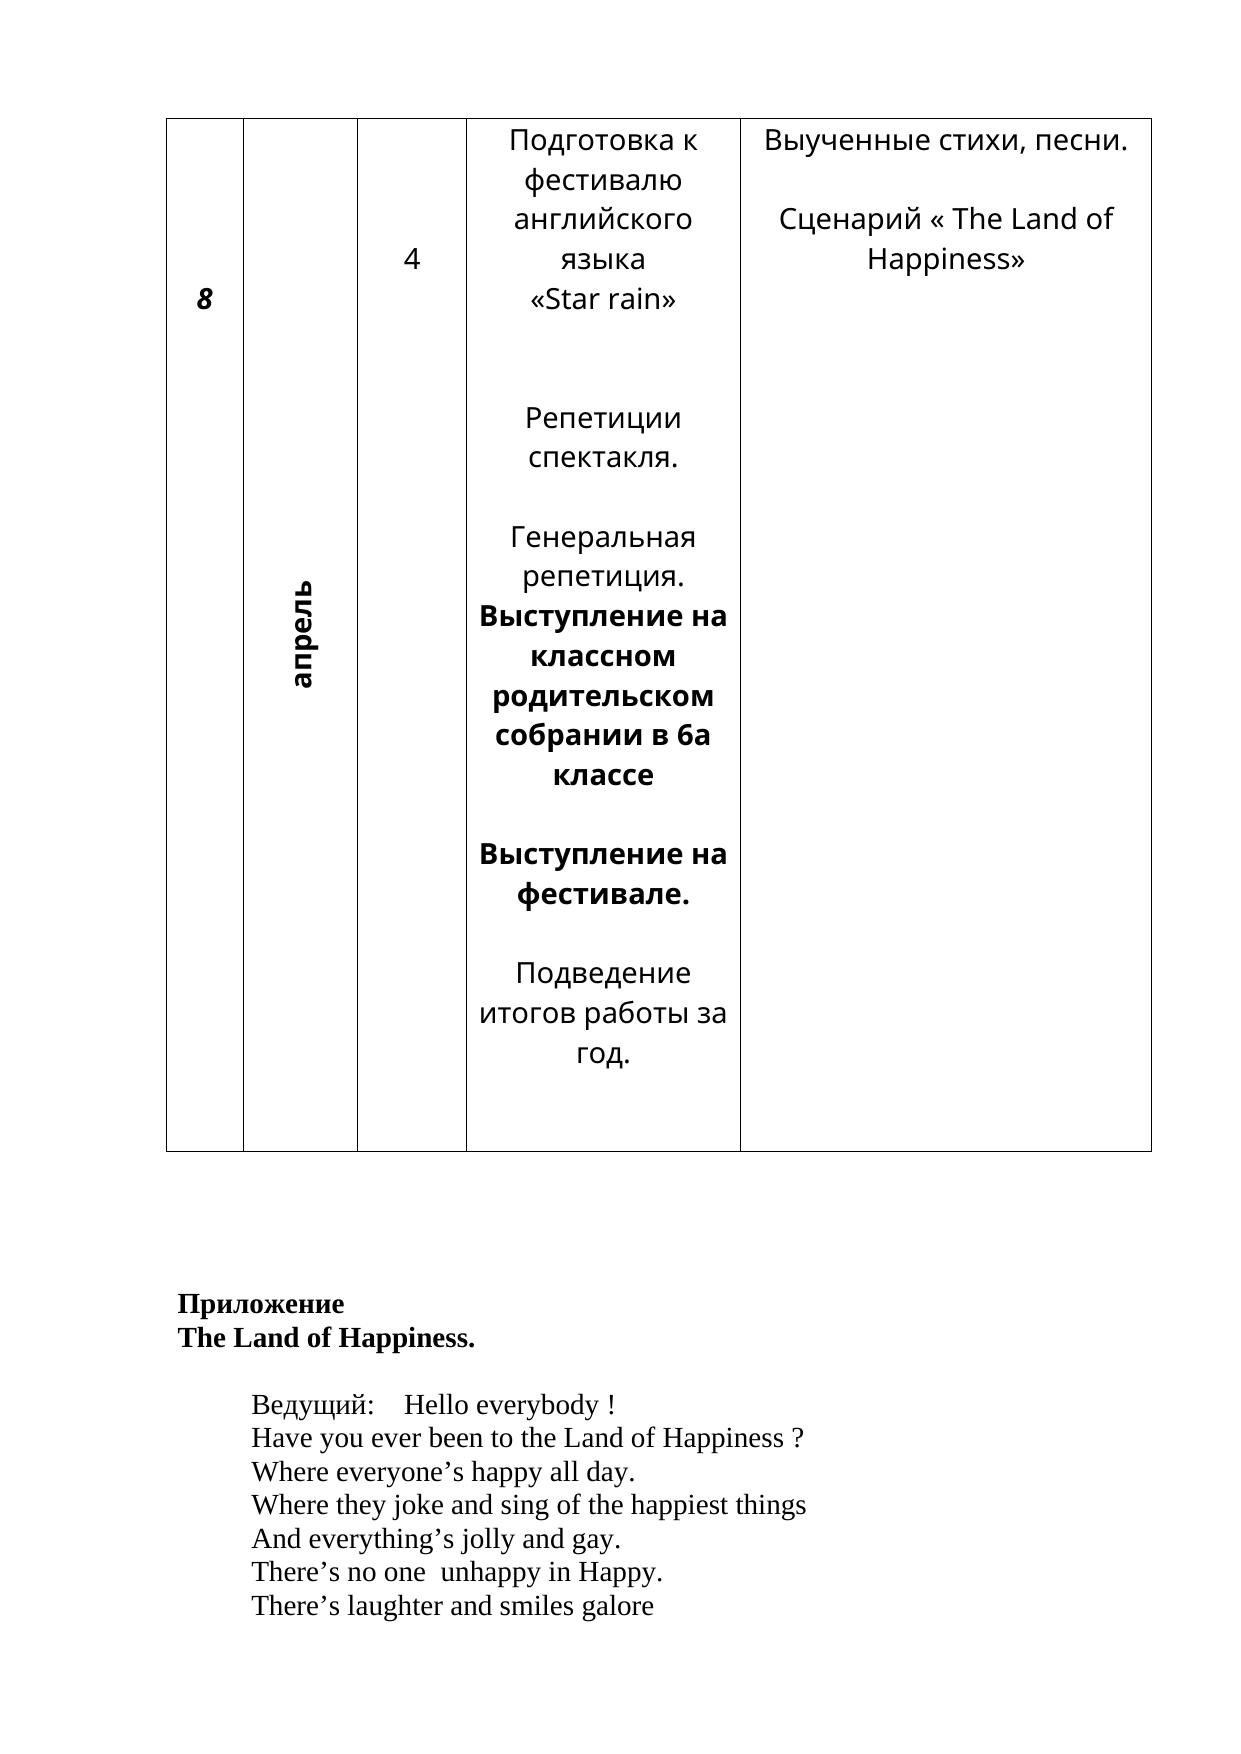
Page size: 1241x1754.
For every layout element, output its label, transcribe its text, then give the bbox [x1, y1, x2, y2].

table_cell Выученные стихи, песни. Сценарий « The Land of Happiness» [741, 119, 1151, 1151]
table_cell апрель [244, 119, 357, 1151]
text And everything’s jolly and gay. [177, 1521, 1152, 1554]
table_cell 4 [358, 119, 466, 1151]
table_cell 8 [167, 119, 243, 1151]
text Where they joke and sing of the happiest things [177, 1487, 1152, 1521]
text There’s laughter and smiles galore [177, 1588, 1152, 1622]
table_cell Подготовка к фестивалю английского языка «Star rain» Репетиции спектакля. Генеральная репетиция. Выступление на классном родительском собрании в 6а классе Выступление на фестивале. Подведение итогов работы за год. [467, 119, 740, 1151]
text The Land of Happiness. [177, 1320, 1152, 1353]
text Have you ever been to the Land of Happiness ? [177, 1420, 1152, 1454]
text Приложение [177, 1286, 1152, 1320]
text There’s no one unhappy in Happy. [177, 1554, 1152, 1588]
text Where everyone’s happy all day. [177, 1454, 1152, 1487]
text Ведущий: Hello everybody ! [177, 1387, 1152, 1420]
